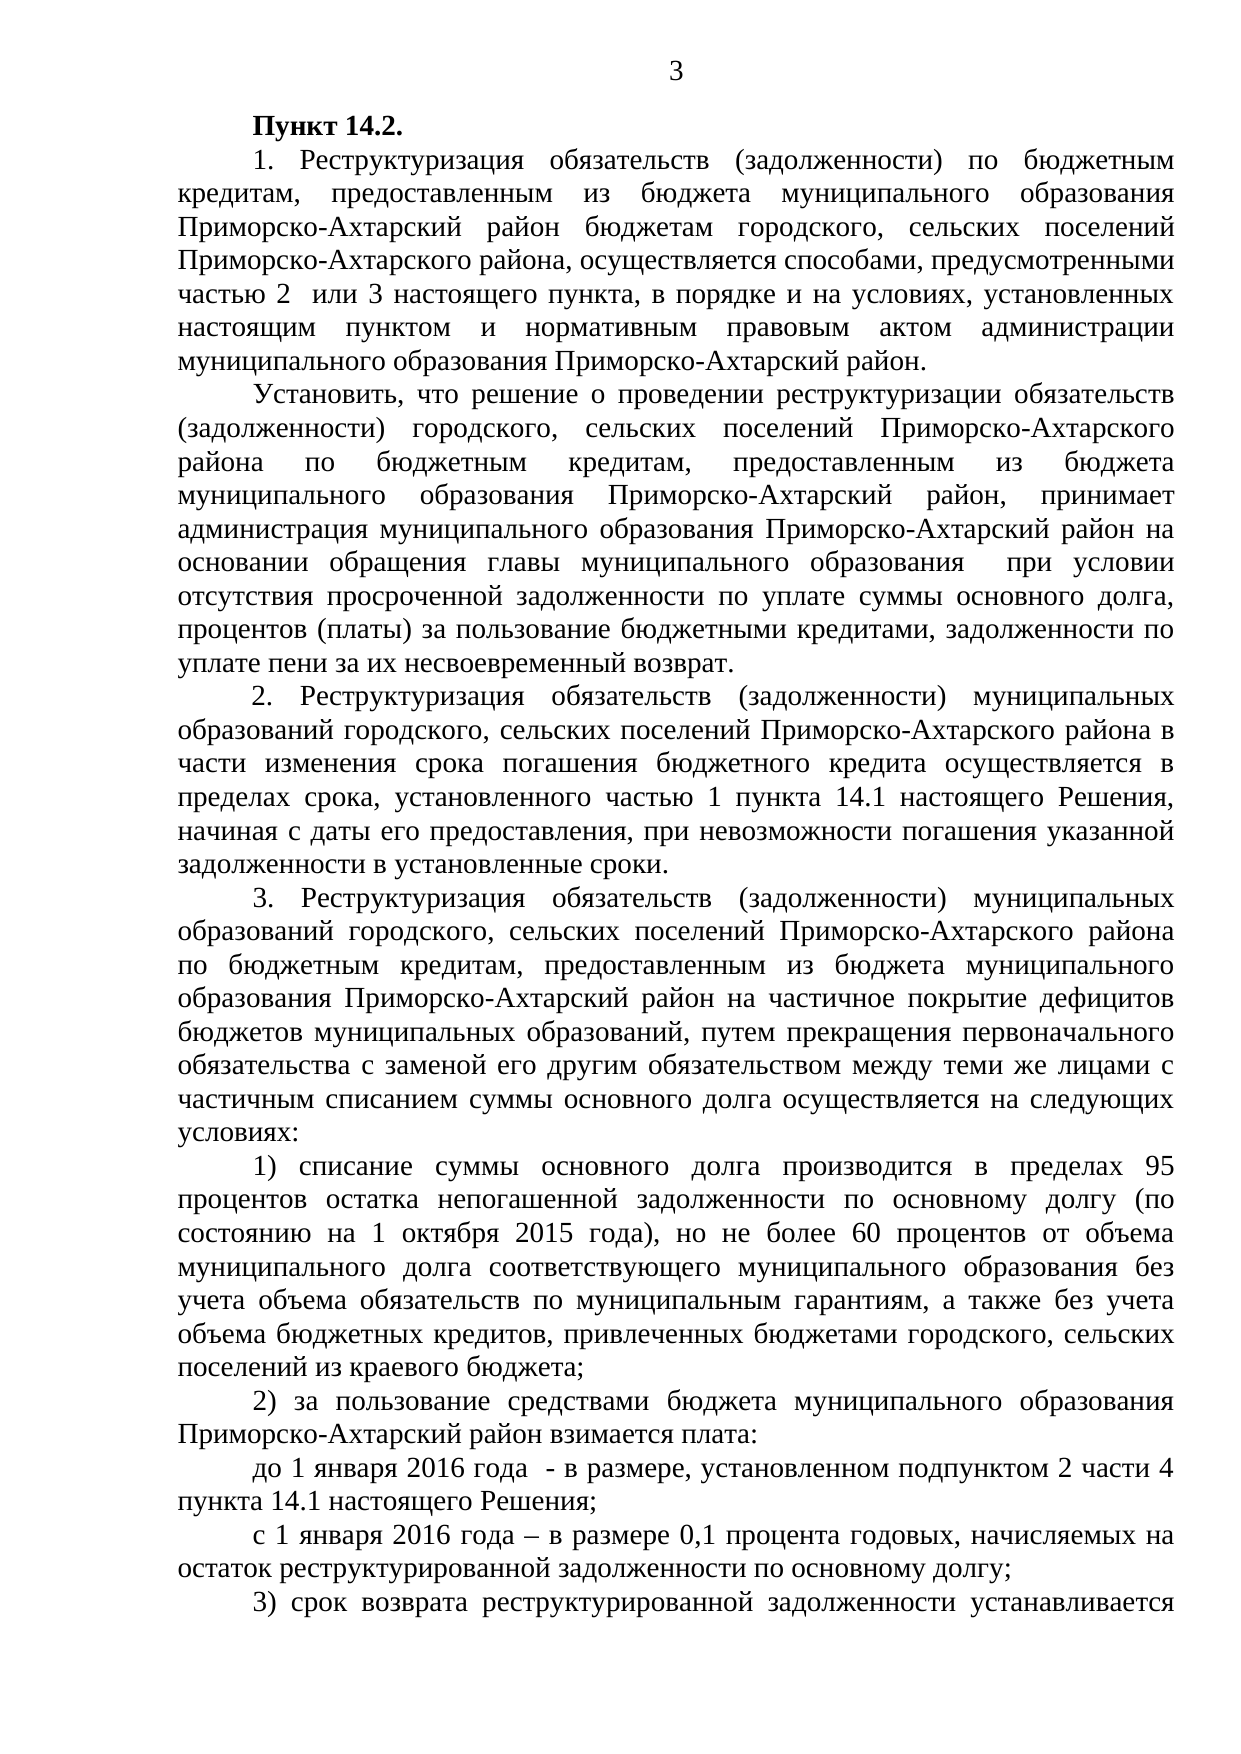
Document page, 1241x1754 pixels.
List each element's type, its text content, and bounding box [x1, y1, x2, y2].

text до 1 января 2016 года - в размере, установленном подпунктом 2 части 4 пункта 14.1 настоящего Решения; [177, 1450, 1175, 1517]
text Пункт 14.2. [177, 108, 1175, 142]
text 1. Реструктуризация обязательств (задолженности) по бюджетным кредитам, предоставленным из бюджета муниципального образования Приморско-Ахтарский район бюджетам городского, сельских поселений Приморско-Ахтарского района, осуществляется способами, предусмотренными частью 2 или 3 настоящего пункта, в порядке и на условиях, установленных настоящим пунктом и нормативным правовым актом администрации муниципального образования Приморско-Ахтарский район. [177, 142, 1175, 377]
text 2) за пользование средствами бюджета муниципального образования Приморско-Ахтарский район взимается плата: [177, 1383, 1175, 1450]
text 3. Реструктуризация обязательств (задолженности) муниципальных образований городского, сельских поселений Приморско-Ахтарского района по бюджетным кредитам, предоставленным из бюджета муниципального образования Приморско-Ахтарский район на частичное покрытие дефицитов бюджетов муниципальных образований, путем прекращения первоначального обязательства с заменой его другим обязательством между теми же лицами с частичным списанием суммы основного долга осуществляется на следующих условиях: [177, 880, 1175, 1148]
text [177, 1584, 1175, 1618]
text 1) списание суммы основного долга производится в пределах 95 процентов остатка непогашенной задолженности по основному долгу (по состоянию на 1 октября 2015 года), но не более 60 процентов от объема муниципального долга соответствующего муниципального образования без учета объема обязательств по муниципальным гарантиям, а также без учета объема бюджетных кредитов, привлеченных бюджетами городского, сельских поселений из краевого бюджета; [177, 1148, 1175, 1383]
text Установить, что решение о проведении реструктуризации обязательств (задолженности) городского, сельских поселений Приморско-Ахтарского района по бюджетным кредитам, предоставленным из бюджета муниципального образования Приморско-Ахтарский район, принимает администрация муниципального образования Приморско-Ахтарский район на основании обращения главы муниципального образования при условии отсутствия просроченной задолженности по уплате суммы основного долга, процентов (платы) за пользование бюджетными кредитами, задолженности по уплате пени за их несвоевременный возврат. [177, 377, 1175, 678]
text с 1 января 2016 года – в размере 0,1 процента годовых, начисляемых на остаток реструктурированной задолженности по основному долгу; [177, 1517, 1175, 1584]
text 2. Реструктуризация обязательств (задолженности) муниципальных образований городского, сельских поселений Приморско-Ахтарского района в части изменения срока погашения бюджетного кредита осуществляется в пределах срока, установленного частью 1 пункта 14.1 настоящего Решения, начиная с даты его предоставления, при невозможности погашения указанной задолженности в установленные сроки. [177, 678, 1175, 880]
